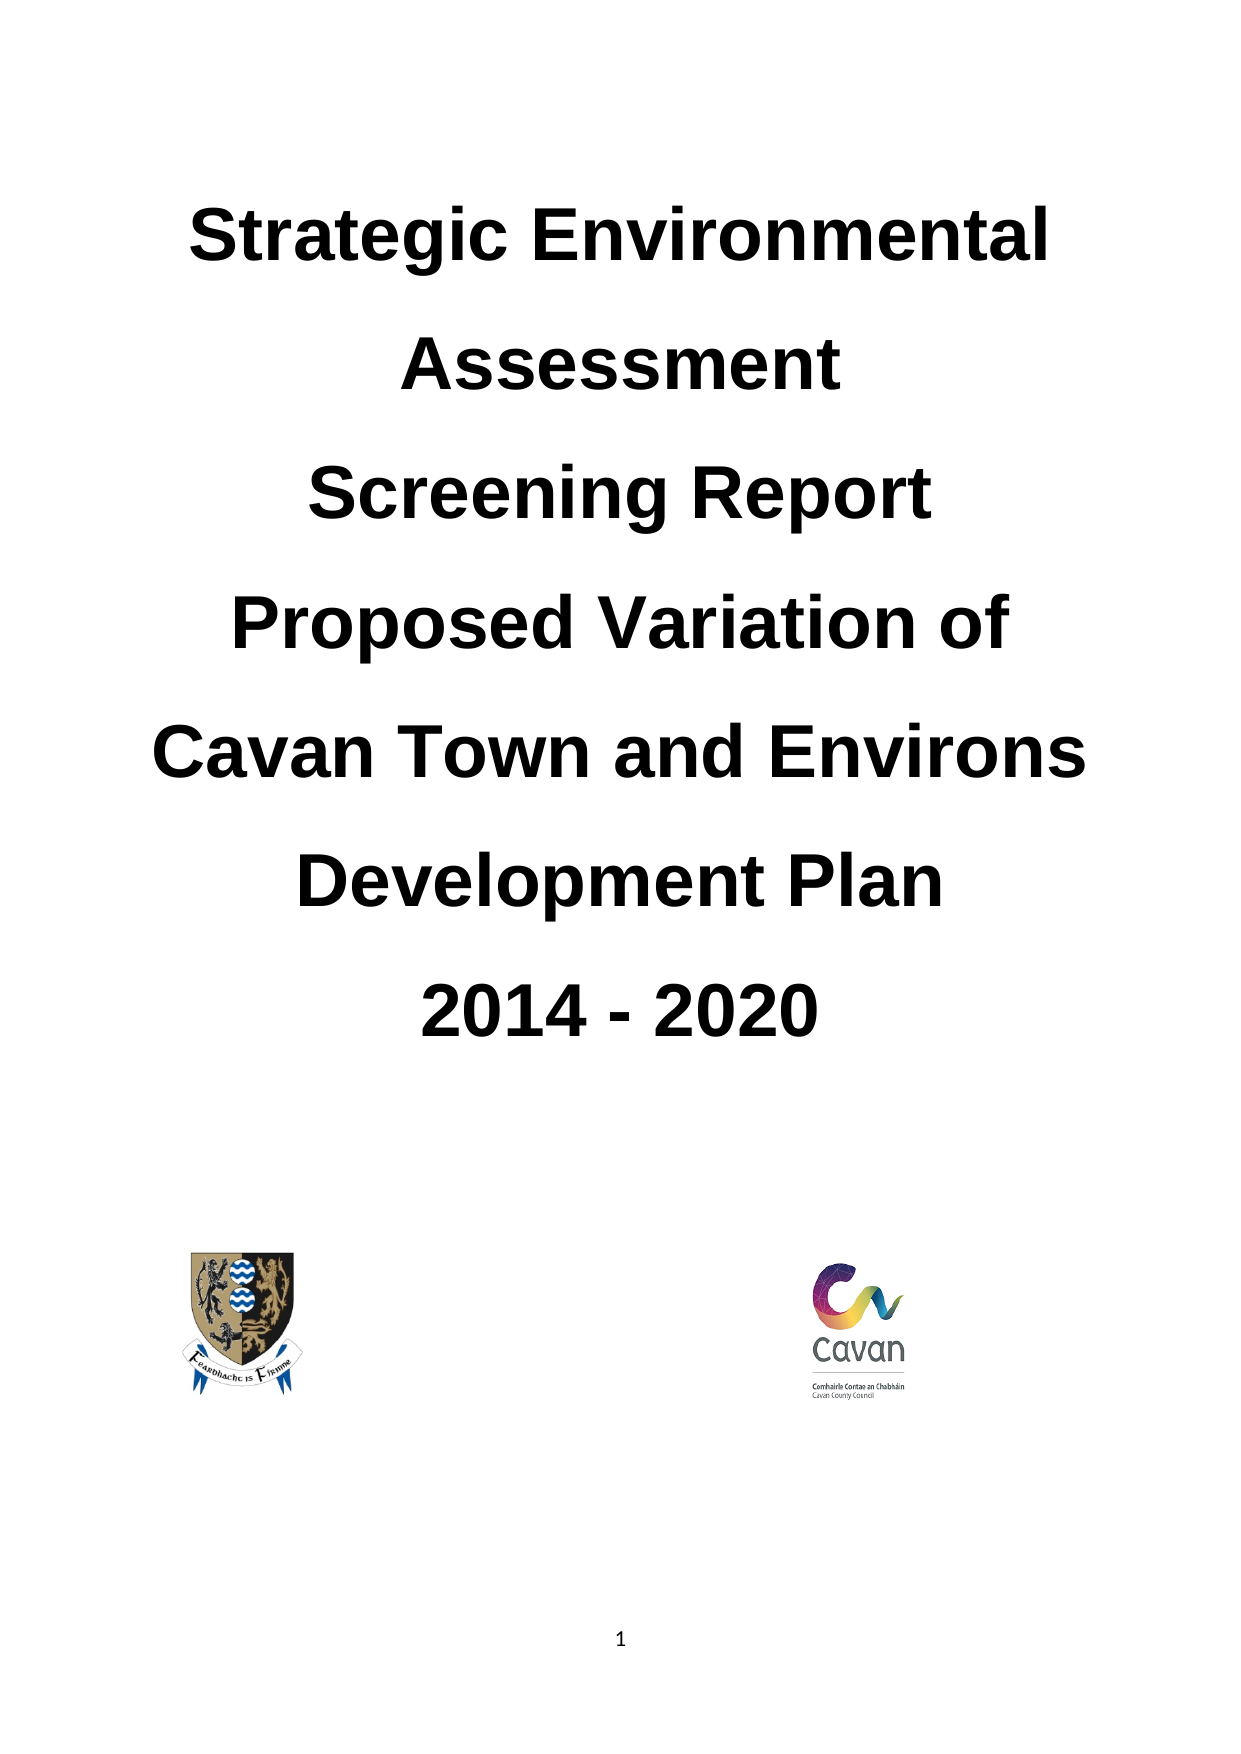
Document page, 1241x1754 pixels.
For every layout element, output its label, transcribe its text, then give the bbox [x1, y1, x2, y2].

text Cavan Town and Environs Development Plan [150, 707, 1090, 923]
text 2014 - 2020 [150, 966, 1090, 1052]
text Proposed Variation of [150, 578, 1090, 664]
text Screening Report [150, 448, 1090, 534]
picture [150, 1224, 339, 1414]
picture [796, 1245, 958, 1414]
text Strategic Environmental Assessment [150, 189, 1090, 405]
